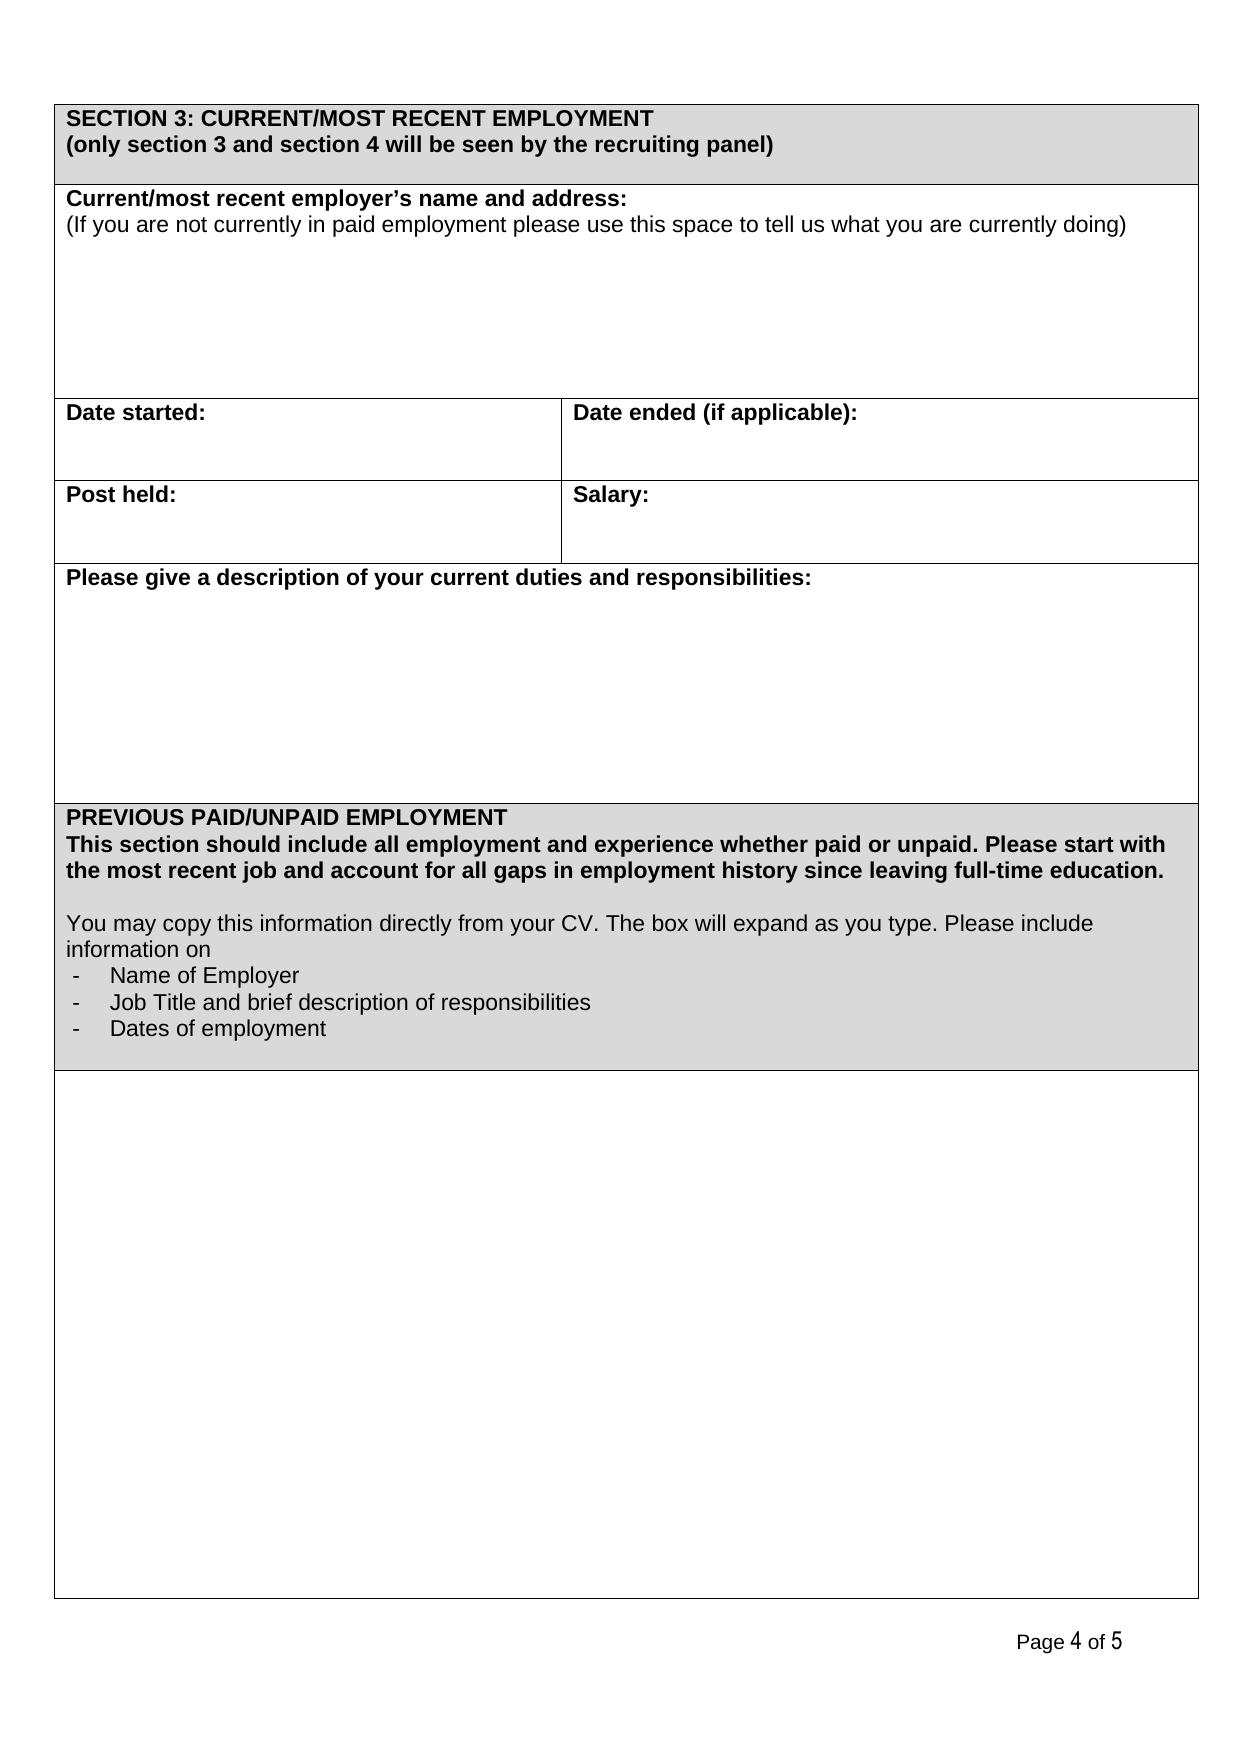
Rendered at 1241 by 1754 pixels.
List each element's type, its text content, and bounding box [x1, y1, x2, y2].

table_cell Salary: [562, 481, 1198, 563]
table_cell Current/most recent employer’s name and address: (If you are not currently in paid employment please use this space to tell us what you are currently doing) [55, 185, 1198, 398]
table_cell [55, 1071, 1198, 1598]
table_cell Post held: [55, 481, 561, 563]
table_cell Please give a description of your current duties and responsibilities: [55, 564, 1198, 803]
table_header SECTION 3: CURRENT/MOST RECENT EMPLOYMENT (only section 3 and section 4 will be seen by the recruiting panel) [55, 105, 1198, 184]
table_cell PREVIOUS PAID/UNPAID EMPLOYMENT This section should include all employment and experience whether paid or unpaid. Please start with the most recent job and account for all gaps in employment history since leaving full-time education. You may copy this information directly from your CV. The box will expand as you type. Please include information on Name of Employer Job Title and brief description of responsibilities Dates of employment [55, 804, 1198, 1070]
table_cell Date started: [55, 399, 561, 480]
table_cell Date ended (if applicable): [562, 399, 1198, 480]
